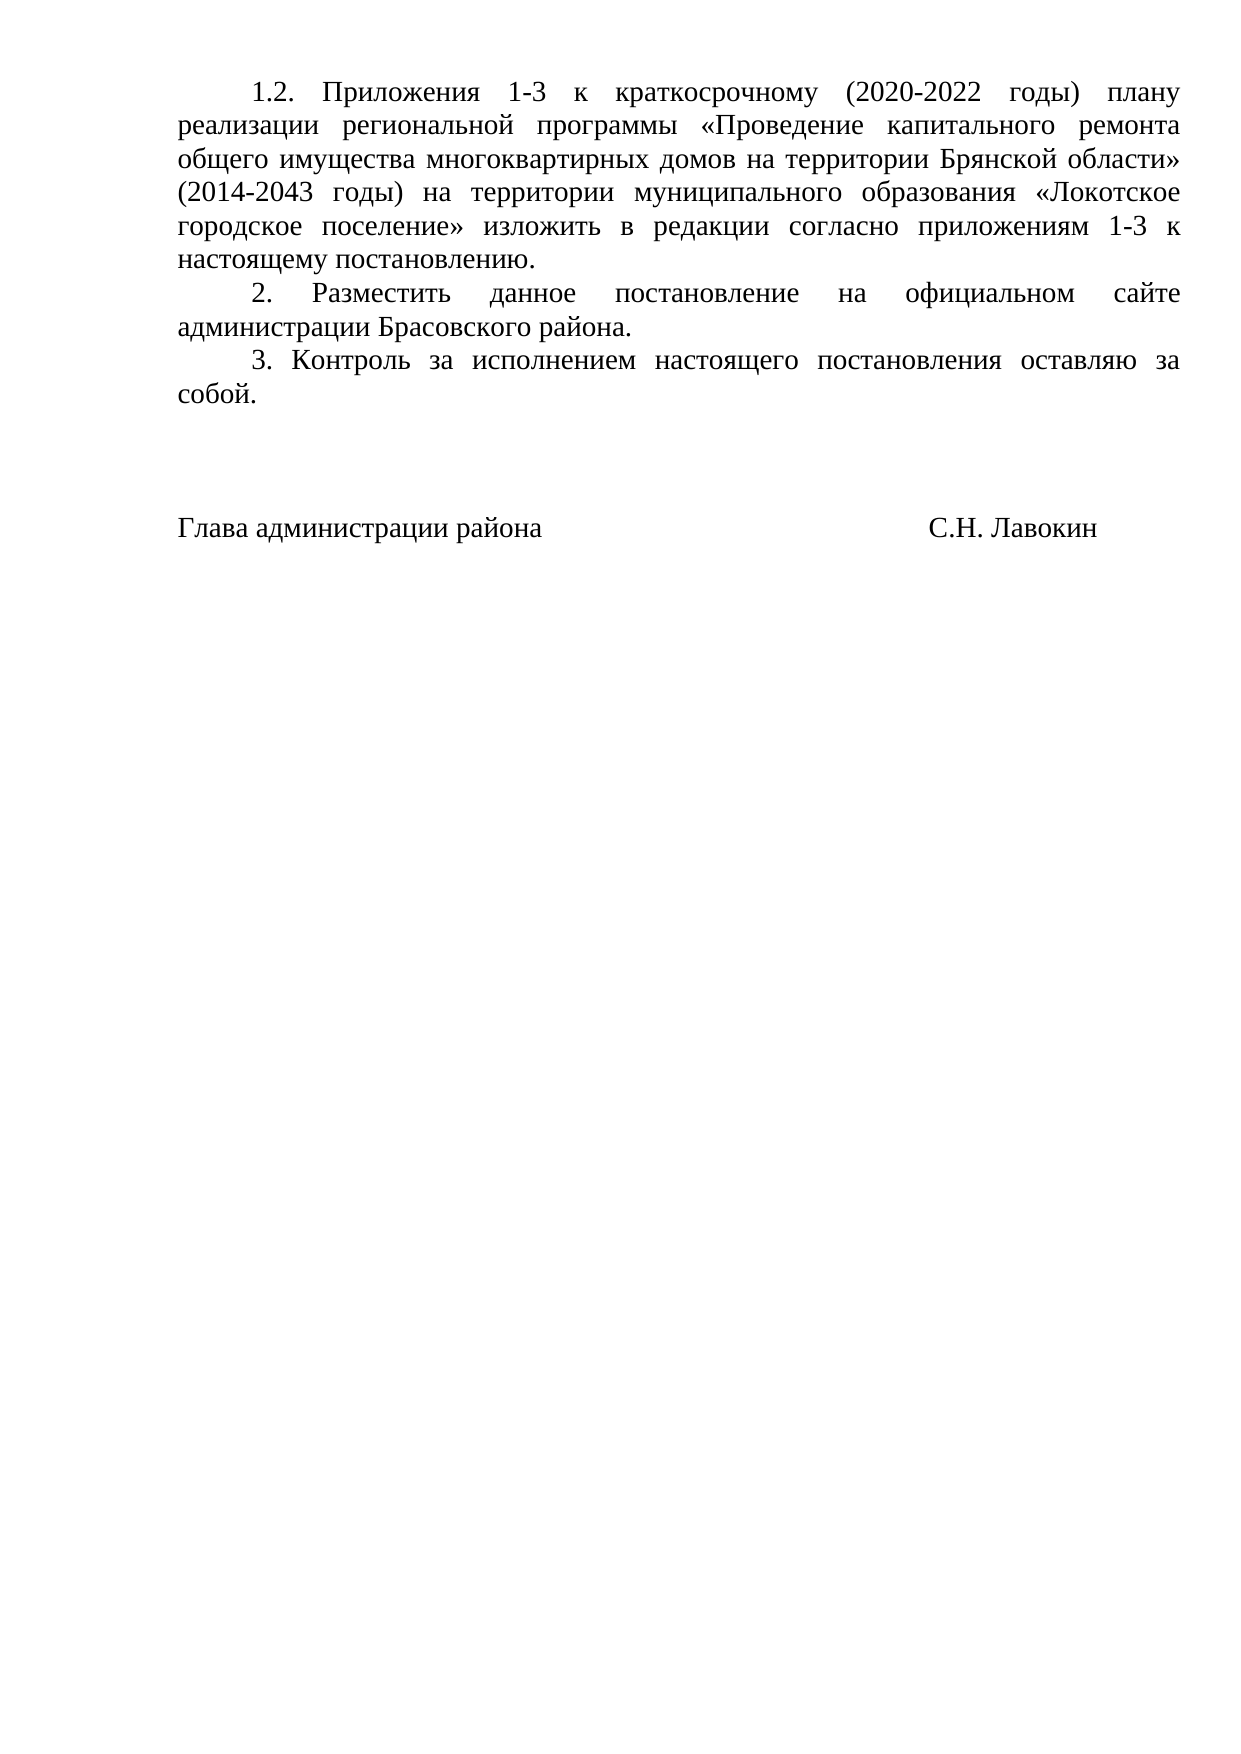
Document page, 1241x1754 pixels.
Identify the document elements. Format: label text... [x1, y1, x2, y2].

text Глава администрации района С.Н. Лавокин [177, 510, 1181, 543]
text 1.2. Приложения 1-3 к краткосрочному (2020-2022 годы) плану реализации региональной программы «Проведение капитального ремонта общего имущества многоквартирных домов на территории Брянской области» (2014-2043 годы) на территории муниципального образования «Локотское городское поселение» изложить в редакции согласно приложениям 1-3 к настоящему постановлению. [177, 74, 1181, 275]
text 3. Контроль за исполнением настоящего постановления оставляю за собой. [177, 342, 1181, 409]
text 2. Разместить данное постановление на официальном сайте администрации Брасовского района. [177, 275, 1181, 342]
